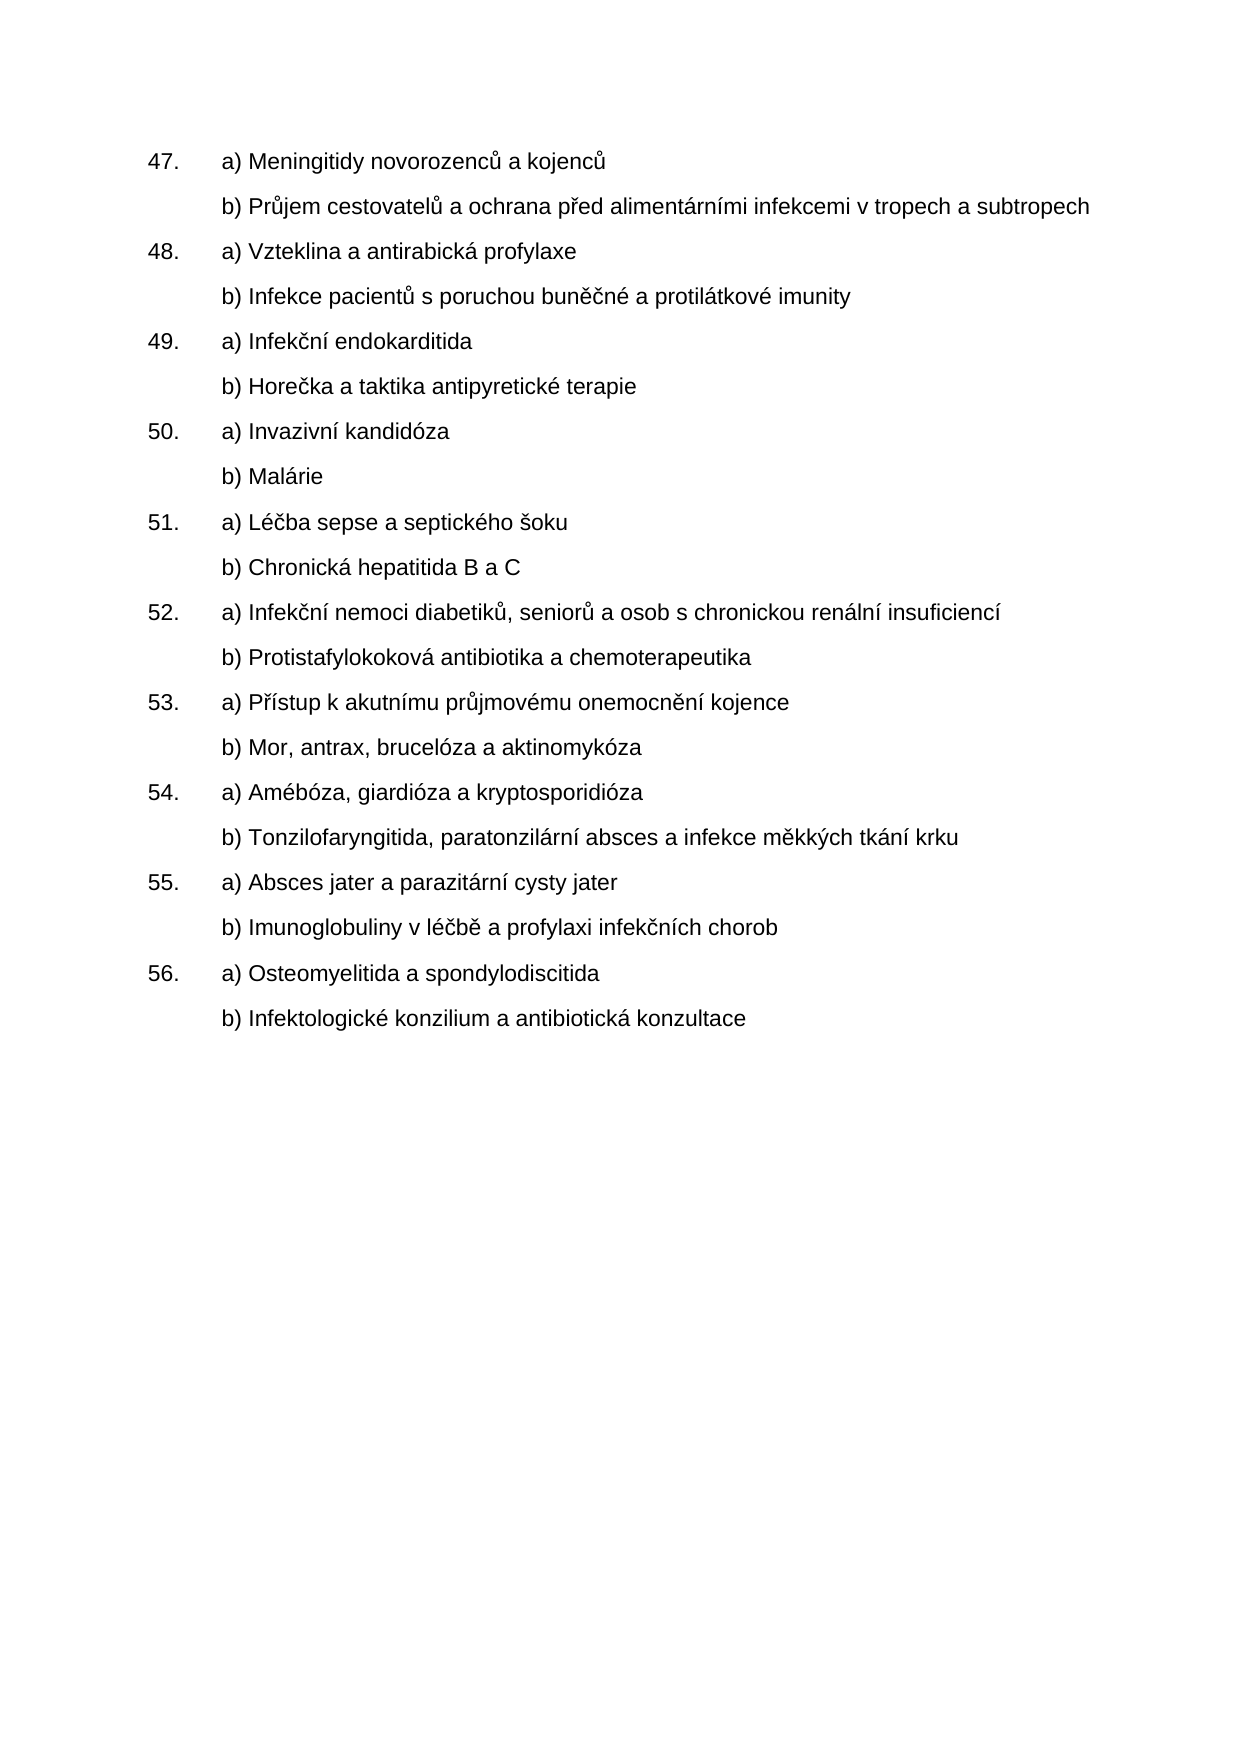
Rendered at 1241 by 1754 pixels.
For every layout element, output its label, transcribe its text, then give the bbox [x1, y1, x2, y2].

text b) Infektologické konzilium a antibiotická konzultace [148, 1004, 1093, 1031]
text 51. a) Léčba sepse a septického šoku [148, 508, 1093, 535]
text b) Mor, antrax, brucelóza a aktinomykóza [148, 734, 1093, 760]
text b) Imunoglobuliny v léčbě a profylaxi infekčních chorob [148, 914, 1093, 941]
text 54. a) Amébóza, giardióza a kryptosporidióza [148, 779, 1093, 805]
text 52. a) Infekční nemoci diabetiků, seniorů a osob s chronickou renální insuficiencí [148, 599, 1093, 625]
text b) Tonzilofaryngitida, paratonzilární absces a infekce měkkých tkání krku [148, 824, 1093, 851]
text b) Průjem cestovatelů a ochrana před alimentárními infekcemi v tropech a subtropech [148, 193, 1093, 219]
text 55. a) Absces jater a parazitární cysty jater [148, 869, 1093, 896]
text 49. a) Infekční endokarditida [148, 328, 1093, 354]
text b) Horečka a taktika antipyretické terapie [148, 373, 1093, 399]
text b) Infekce pacientů s poruchou buněčné a protilátkové imunity [148, 283, 1093, 309]
text b) Chronická hepatitida B a C [148, 553, 1093, 580]
text b) Protistafylokoková antibiotika a chemoterapeutika [148, 644, 1093, 670]
text 50. a) Invazivní kandidóza [148, 418, 1093, 444]
text b) Malárie [148, 463, 1093, 490]
text 53. a) Přístup k akutnímu průjmovému onemocnění kojence [148, 689, 1093, 715]
text 47. a) Meningitidy novorozenců a kojenců [148, 148, 1093, 174]
text 56. a) Osteomyelitida a spondylodiscitida [148, 959, 1093, 986]
text 48. a) Vzteklina a antirabická profylaxe [148, 238, 1093, 264]
